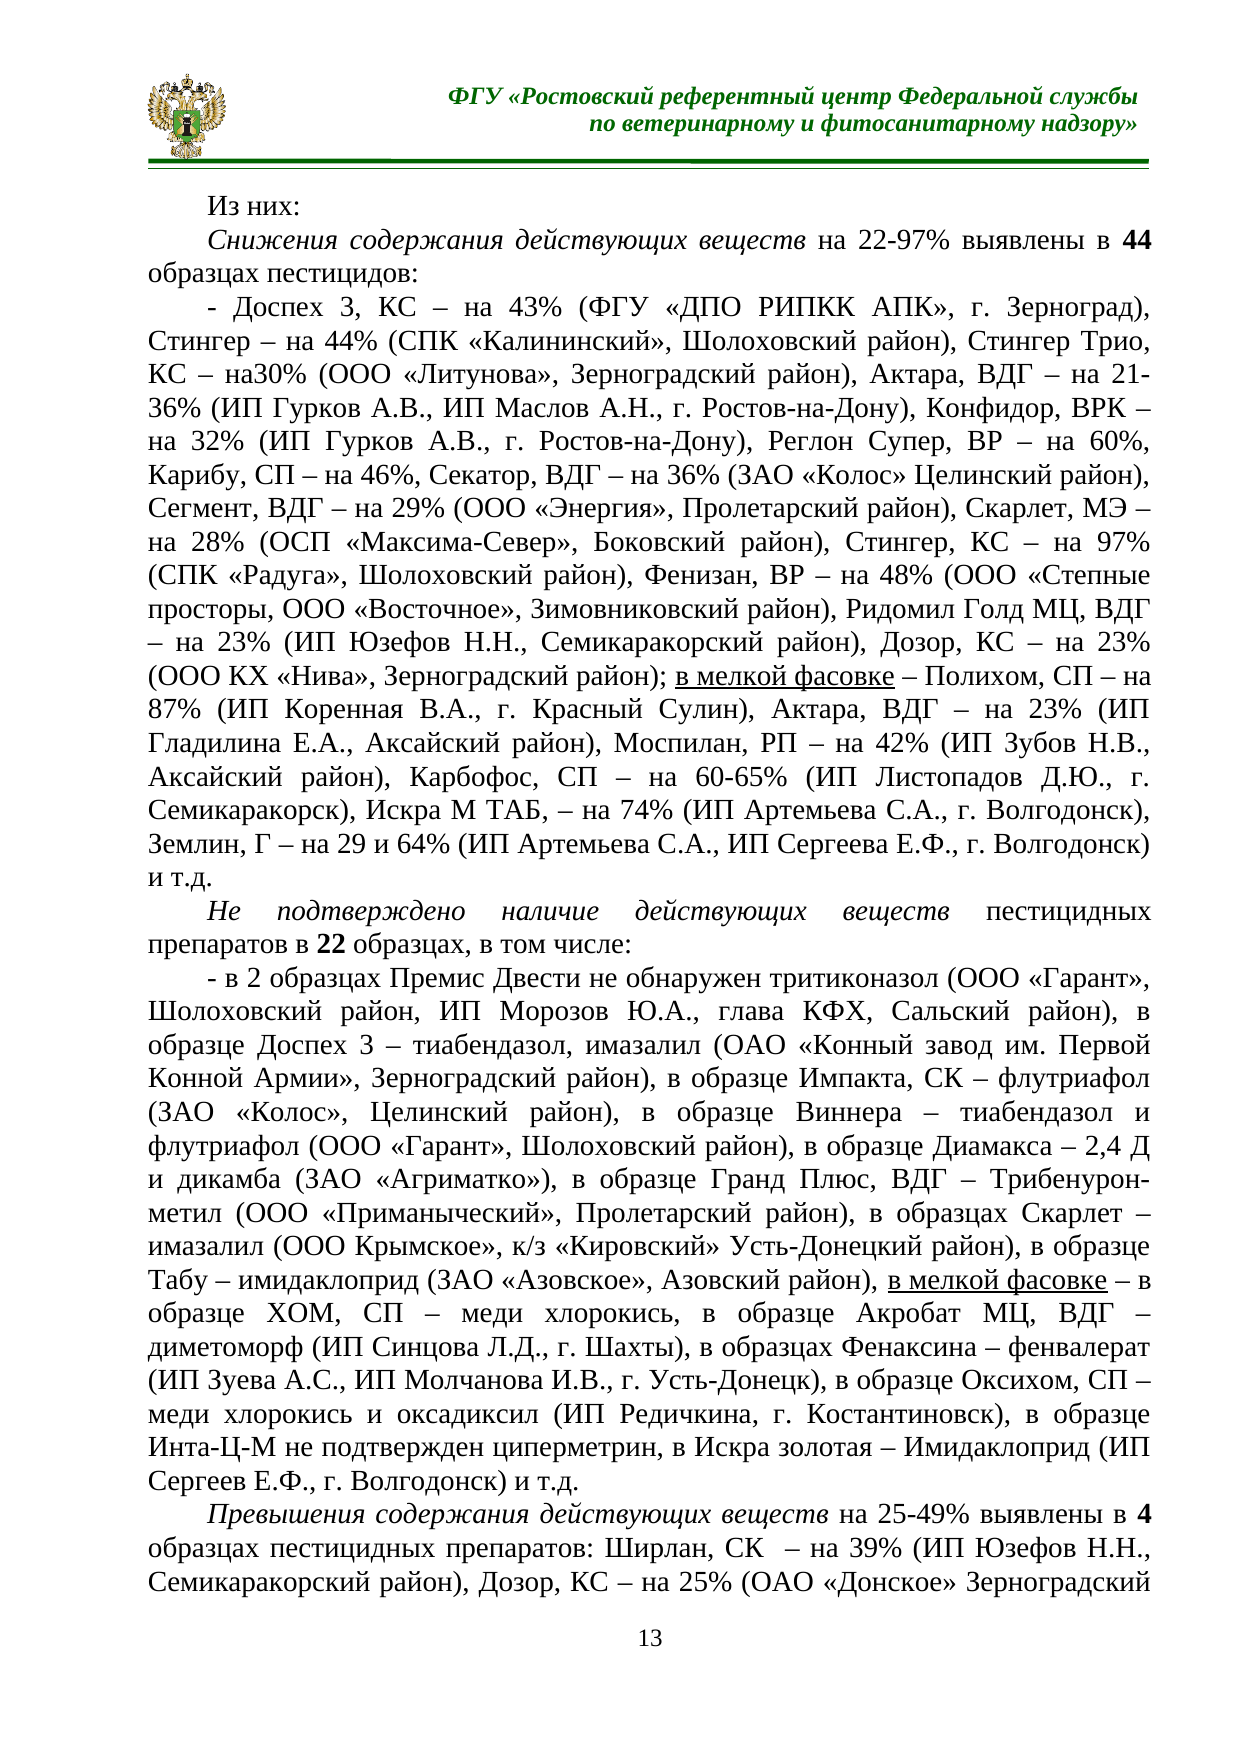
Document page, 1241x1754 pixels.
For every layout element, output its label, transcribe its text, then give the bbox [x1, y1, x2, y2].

text - в 2 образцах Премис Двести не обнаружен тритиконазол (ООО «Гарант», Шолоховский район, ИП Морозов Ю.А., глава КФХ, Сальский район), в образце Доспех 3 – тиабендазол, имазалил (ОАО «Конный завод им. Первой Конной Армии», Зерноградский район), в образце Импакта, СК – флутриафол (ЗАО «Колос», Целинский район), в образце Виннера – тиабендазол и флутриафол (ООО «Гарант», Шолоховский район), в образце Диамакса – 2,4 Д и дикамба (ЗАО «Агриматко»), в образце Гранд Плюс, ВДГ – Трибенурон-метил (ООО «Приманыческий», Пролетарский район), в образцах Скарлет – имазалил (ООО Крымское», к/з «Кировский» Усть-Донецкий район), в образце Табу – имидаклоприд (ЗАО «Азовское», Азовский район), в мелкой фасовке – в образце ХОМ, СП – меди хлорокись, в образце Акробат МЦ, ВДГ – диметоморф (ИП Синцова Л.Д., г. Шахты), в образцах Фенаксина – фенвалерат (ИП Зуева А.С., ИП Молчанова И.В., г. Усть-Донецк), в образце Оксихом, СП – меди хлорокись и оксадиксил (ИП Редичкина, г. Костантиновск), в образце Инта-Ц-М не подтвержден циперметрин, в Искра золотая – Имидаклоприд (ИП Сергеев Е.Ф., г. Волгодонск) и т.д. [148, 960, 1152, 1497]
text Снижения содержания действующих веществ на 22-97% выявлены в 44 образцах пестицидов: [148, 222, 1152, 289]
text - Доспех 3, КС – на 43% (ФГУ «ДПО РИПКК АПК», г. Зерноград), Стингер – на 44% (СПК «Калининский», Шолоховский район), Стингер Трио, КС – на30% (ООО «Литунова», Зерноградский район), Актара, ВДГ – на 21-36% (ИП Гурков А.В., ИП Маслов А.Н., г. Ростов-на-Дону), Конфидор, ВРК – на 32% (ИП Гурков А.В., г. Ростов-на-Дону), Реглон Супер, ВР – на 60%, Карибу, СП – на 46%, Секатор, ВДГ – на 36% (ЗАО «Колос» Целинский район), Сегмент, ВДГ – на 29% (ООО «Энергия», Пролетарский район), Скарлет, МЭ – на 28% (ОСП «Максима-Север», Боковский район), Стингер, КС – на 97% (СПК «Радуга», Шолоховский район), Фенизан, ВР – на 48% (ООО «Степные просторы, ООО «Восточное», Зимовниковский район), Ридомил Голд МЦ, ВДГ – на 23% (ИП Юзефов Н.Н., Семикаракорский район), Дозор, КС – на 23% (ООО КХ «Нива», Зерноградский район); в мелкой фасовке – Полихом, СП – на 87% (ИП Коренная В.А., г. Красный Сулин), Актара, ВДГ – на 23% (ИП Гладилина Е.А., Аксайский район), Моспилан, РП – на 42% (ИП Зубов Н.В., Аксайский район), Карбофос, СП – на 60-65% (ИП Листопадов Д.Ю., г. Семикаракорск), Искра М ТАБ, – на 74% (ИП Артемьева С.А., г. Волгодонск), Землин, Г – на 29 и 64% (ИП Артемьева С.А., ИП Сергеева Е.Ф., г. Волгодонск) и т.д. [148, 289, 1152, 893]
text Из них: [148, 188, 1152, 222]
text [148, 1497, 1152, 1597]
text Не подтверждено наличие действующих веществ пестицидных препаратов в 22 образцах, в том числе: [148, 893, 1152, 960]
